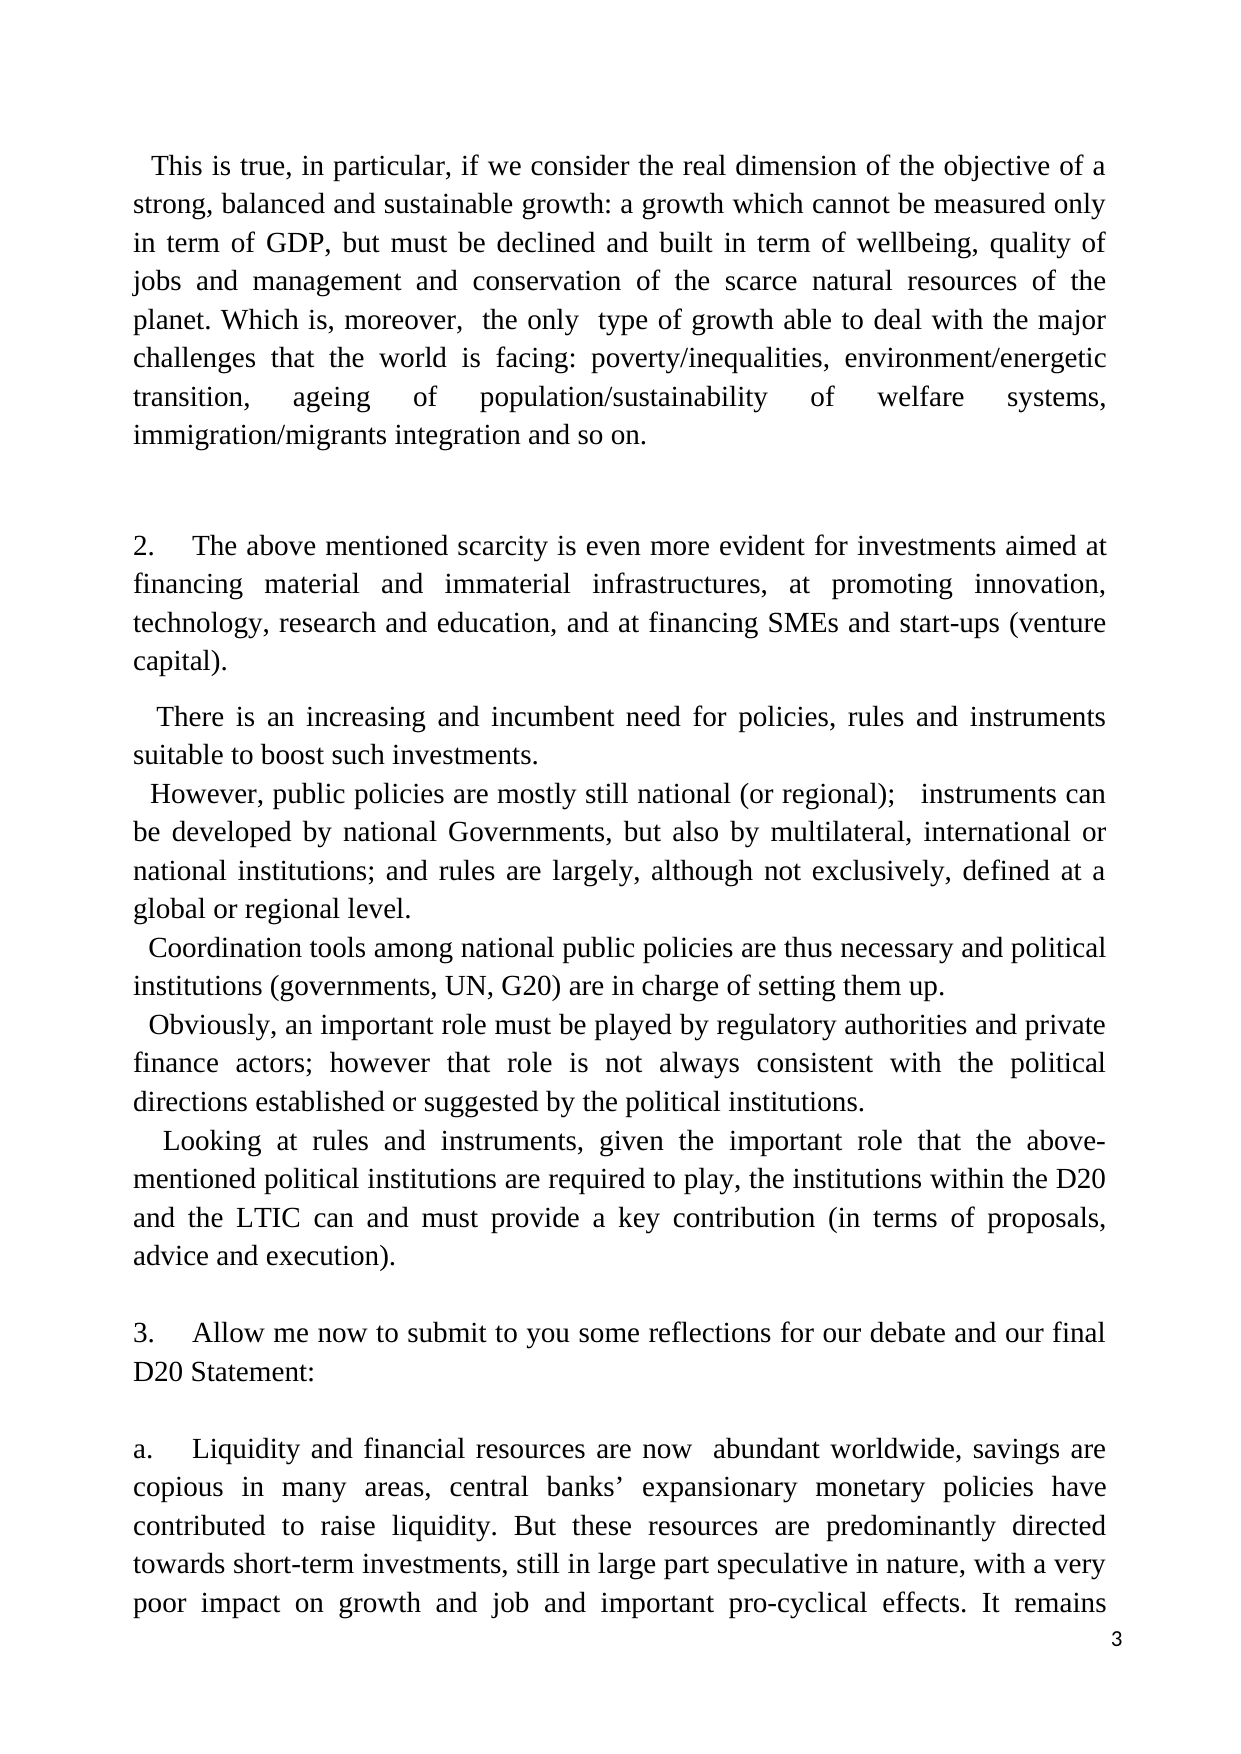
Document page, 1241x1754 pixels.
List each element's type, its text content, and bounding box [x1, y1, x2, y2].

list There is an increasing and incumbent need for policies, rules and instruments suitable to boost such investments. [133, 699, 1107, 771]
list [133, 1431, 1107, 1619]
list Obviously, an important role must be played by regulatory authorities and private finance actors; however that role is not always consistent with the political directions established or suggested by the political institutions. [133, 1007, 1107, 1118]
list However, public policies are mostly still national (or regional); instruments can be developed by national Governments, but also by multilateral, international or national institutions; and rules are largely, although not exclusively, defined at a global or regional level. [133, 776, 1107, 925]
list Looking at rules and instruments, given the important role that the above-mentioned political institutions are required to play, the institutions within the D20 and the LTIC can and must provide a key contribution (in terms of proposals, advice and execution). [133, 1123, 1107, 1272]
list Allow me now to submit to you some reflections for our debate and our final D20 Statement: [133, 1315, 1107, 1387]
list This is true, in particular, if we consider the real dimension of the objective of a strong, balanced and sustainable growth: a growth which cannot be measured only in term of GDP, but must be declined and built in term of wellbeing, quality of jobs and management and conservation of the scarce natural resources of the planet. Which is, moreover, the only type of growth able to deal with the major challenges that the world is facing: poverty/inequalities, environment/energetic transition, ageing of population/sustainability of welfare systems, immigration/migrants integration and so on. [133, 148, 1107, 451]
list The above mentioned scarcity is even more evident for investments aimed at financing material and immaterial infrastructures, at promoting innovation, technology, research and education, and at financing SMEs and start-ups (venture capital). [133, 528, 1107, 677]
list Coordination tools among national public policies are thus necessary and political institutions (governments, UN, G20) are in charge of setting them up. [133, 930, 1107, 1002]
